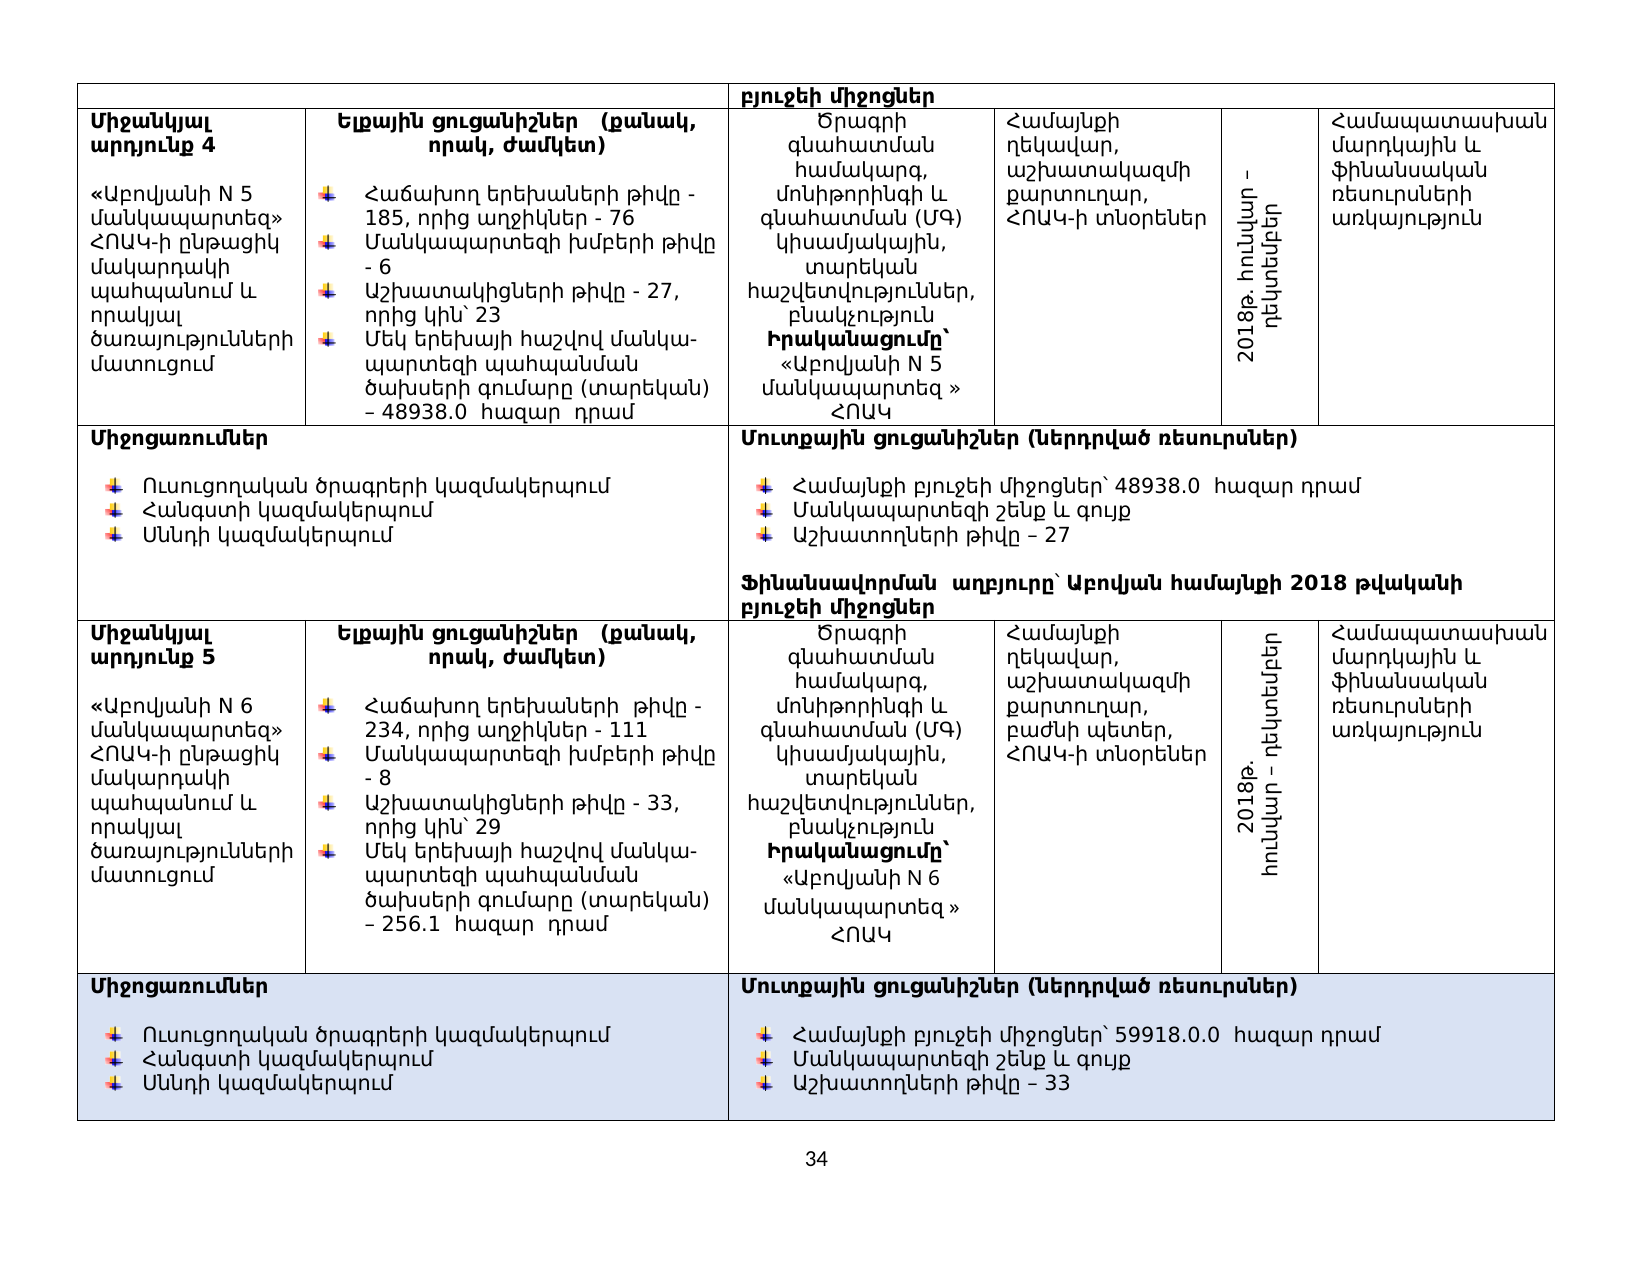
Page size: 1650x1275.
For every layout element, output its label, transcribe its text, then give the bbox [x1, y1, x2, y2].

table_cell Ելքային ցուցանիշներ (քանակ, որակ, ժամկետ) Հաճախող երեխաների թիվը - 185, որից աղջիկներ - 76 Մանկապարտեզի խմբերի թիվը - 6 Աշխատակիցների թիվը - 27, որից կին՝ 23 Մեկ երեխայի հաշվով մանկա-պարտեզի պահպանման ծախսերի գումարը (տարեկան) – 48938.0 հազար դրամ [306, 109, 728, 424]
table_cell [729, 84, 1554, 108]
picture [105, 476, 123, 494]
picture [318, 330, 336, 347]
table_cell Ծրագրի գնահատման համակարգ, մոնիթորինգի և գնահատման (ՄԳ) կիսամյակային, տարեկան հաշվետվություններ, բնակչություն Իրականացումը՝ «Աբովյանի N 6 մանկապարտեզ » ՀՈԱԿ [729, 621, 994, 973]
table_cell Միջանկյալ արդյունք 5 «Աբովյանի N 6 մանկապարտեզ» ՀՈԱԿ-ի ընթացիկ մակարդակի պահպանում և որակյալ ծառայությունների մատուցում [78, 621, 305, 973]
picture [318, 233, 336, 250]
table_cell Համապատասխան մարդկային և ֆինանսական ռեսուրսների առկայություն [1319, 621, 1554, 973]
table_cell Միջոցառումներ Ուսուցողական ծրագրերի կազմակերպում Հանգստի կազմակերպում Սննդի կազմակերպում [78, 426, 728, 620]
table_cell Ելքային ցուցանիշներ (քանակ, որակ, ժամկետ) Հաճախող երեխաների թիվը - 234, որից աղջիկներ - 111 Մանկապարտեզի խմբերի թիվը - 8 Աշխատակիցների թիվը - 33, որից կին՝ 29 Մեկ երեխայի հաշվով մանկա-պարտեզի պահպանման ծախսերի գումարը (տարեկան) – 256.1 հազար դրամ [306, 621, 728, 973]
table_cell 2018թ. հունվար – դեկտեմբեր [1222, 109, 1318, 424]
table_cell Մուտքային ցուցանիշներ (ներդրված ռեսուրսներ) Համայնքի բյուջեի միջոցներ՝ 48938.0 հազար դրամ Մանկապարտեզի շենք և գույք Աշխատողների թիվը – 27 Ֆինանսավորման աղբյուրը՝ Աբովյան համայնքի 2018 թվականի բյուջեի միջոցներ [729, 426, 1554, 620]
picture [105, 525, 123, 542]
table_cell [729, 974, 1554, 1120]
picture [756, 525, 773, 542]
picture [756, 1025, 773, 1042]
picture [318, 696, 336, 714]
picture [105, 501, 123, 518]
table_cell Ծրագրի գնահատման համակարգ, մոնիթորինգի և գնահատման (ՄԳ) կիսամյակային, տարեկան հաշվետվություններ, բնակչություն Իրականացումը՝ «Աբովյանի N 5 մանկապարտեզ » ՀՈԱԿ [729, 109, 994, 424]
picture [318, 793, 336, 811]
table_cell Համապատասխան մարդկային և ֆինանսական ռեսուրսների առկայություն [1319, 109, 1554, 424]
table_cell Համայնքի ղեկավար, աշխատակազմի քարտուղար, ՀՈԱԿ-ի տնօրեներ [995, 109, 1221, 424]
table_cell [78, 84, 728, 108]
picture [756, 1074, 773, 1091]
picture [318, 184, 336, 202]
table_cell Միջանկյալ արդյունք 4 «Աբովյանի N 5 մանկապարտեզ» ՀՈԱԿ-ի ընթացիկ մակարդակի պահպանում և որակյալ ծառայությունների մատուցում [78, 109, 305, 424]
picture [318, 281, 336, 299]
picture [756, 1049, 773, 1067]
picture [105, 1025, 123, 1042]
picture [756, 476, 773, 494]
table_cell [78, 974, 728, 1120]
picture [318, 745, 336, 762]
table_cell Համայնքի ղեկավար, աշխատակազմի քարտուղար, բաժնի պետեր, ՀՈԱԿ-ի տնօրեներ [995, 621, 1221, 973]
picture [105, 1049, 123, 1067]
picture [756, 501, 773, 518]
picture [318, 842, 336, 859]
picture [105, 1074, 123, 1091]
table_cell 2018թ. հունվար – դեկտեմբեր [1222, 621, 1318, 973]
